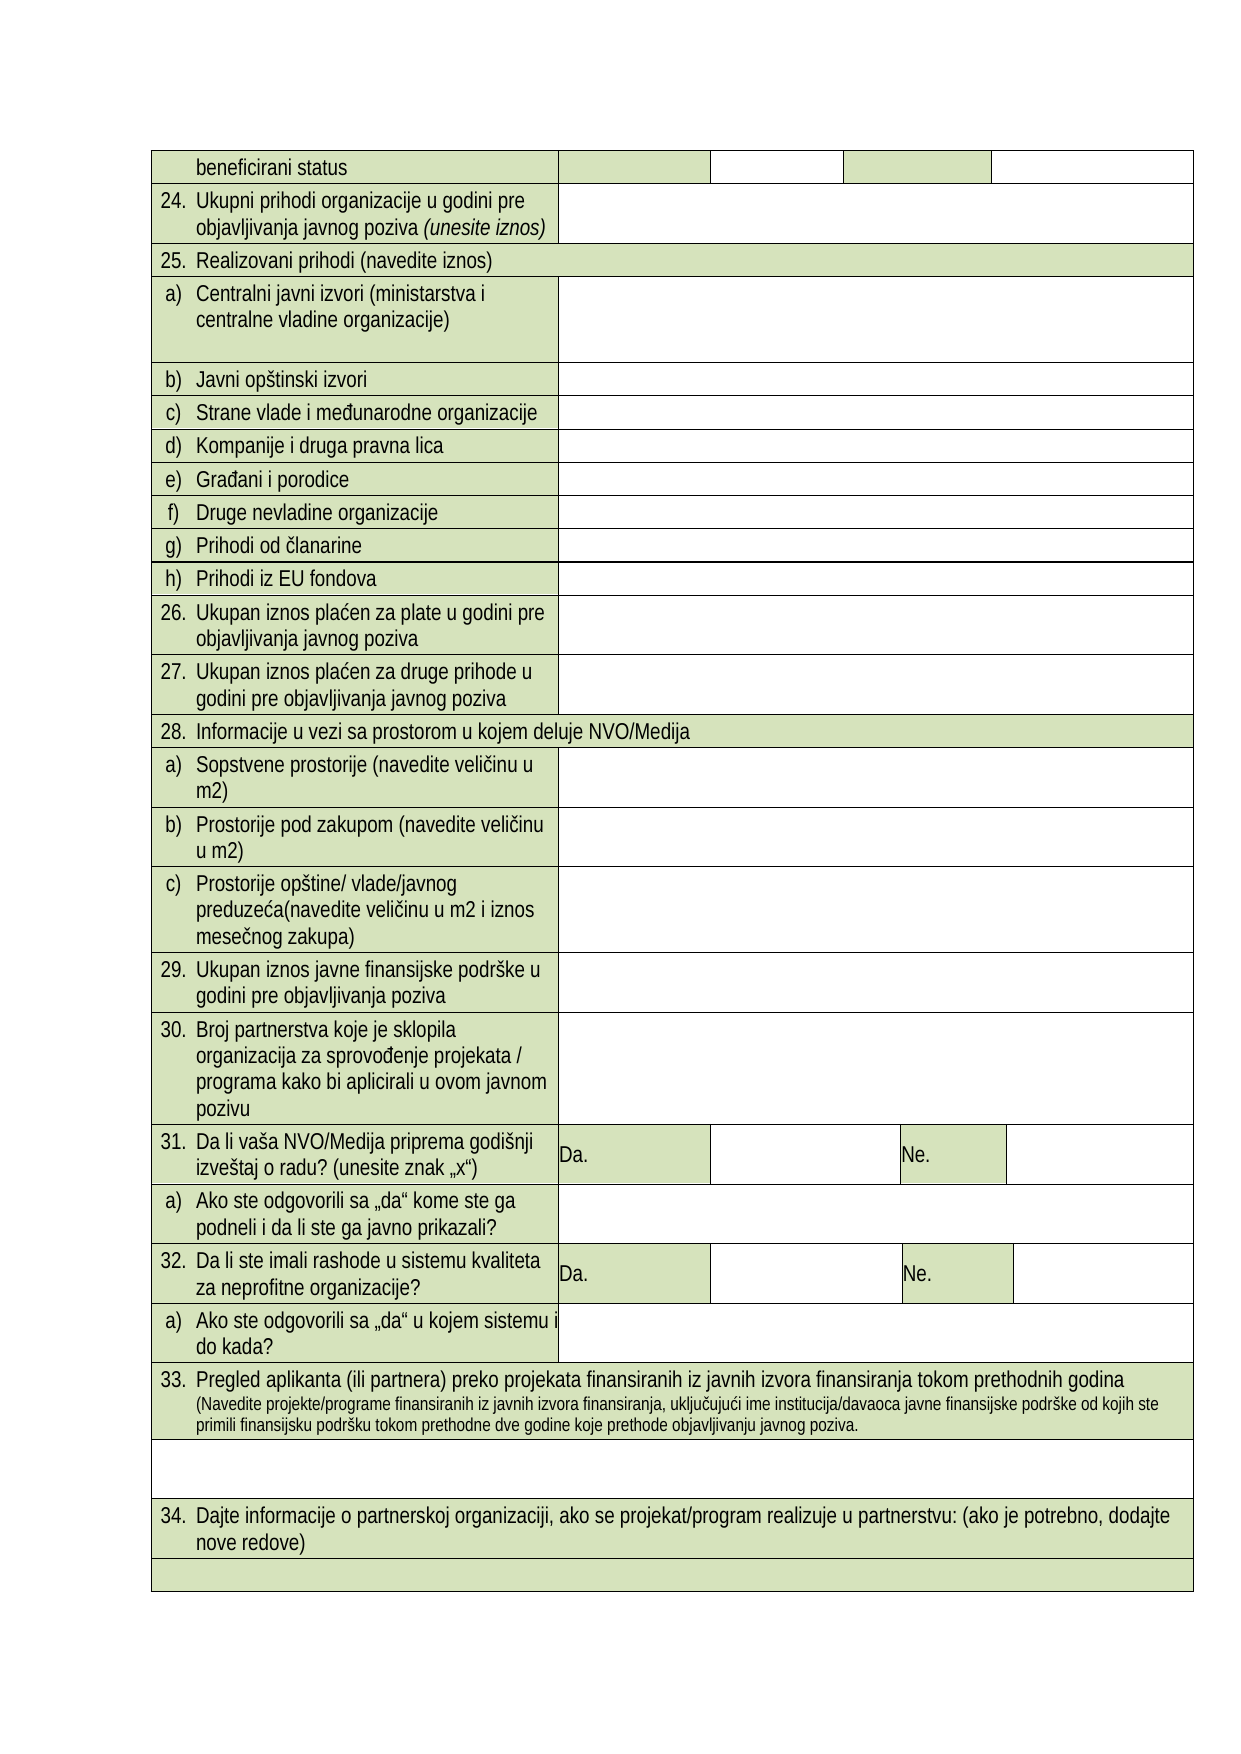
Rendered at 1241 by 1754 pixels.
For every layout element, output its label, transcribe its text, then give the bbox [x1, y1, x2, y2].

table_cell [559, 184, 1193, 243]
table_cell h) [152, 563, 195, 594]
table_cell [1007, 1125, 1193, 1183]
table_cell Ukupni prihodi organizacije u godini pre objavljivanja javnog poziva (unesite iznos) [195, 184, 558, 243]
table_cell Prihodi iz EU fondova [195, 563, 558, 594]
table_cell Da li vaša NVO/Medija priprema godišnji izveštaj o radu? (unesite znak „x“) [195, 1125, 558, 1183]
table_cell Građani i porodice [195, 463, 558, 495]
table_cell Da. [559, 1244, 710, 1303]
table_cell a) [152, 1185, 195, 1243]
table_cell 28. [152, 715, 195, 747]
table_cell 27. [152, 655, 195, 714]
table_cell c) [152, 867, 195, 952]
table_cell [1014, 1244, 1193, 1303]
table_cell Ukupan iznos plaćen za plate u godini pre objavljivanja javnog poziva [195, 596, 558, 654]
table_cell a) [152, 1304, 195, 1362]
table_cell [559, 363, 1193, 395]
table_cell Dajte informacije o partnerskoj organizaciji, ako se projekat/program realizuje u partnerstvu: (ako je potrebno, dodajte nove redove) [195, 1499, 1193, 1558]
table_cell Ne. [903, 1244, 1013, 1303]
table_cell Prostorije opštine/ vlade/javnog preduzeća(navedite veličinu u m2 i iznos mesečnog zakupa) [195, 867, 558, 952]
table_cell f) [152, 496, 195, 528]
table_cell 34. [152, 1499, 195, 1558]
table_cell Realizovani prihodi (navedite iznos) [195, 244, 1193, 276]
table_cell 24. [152, 184, 195, 243]
table_cell Ukupan iznos javne finansijske podrške u godini pre objavljivanja poziva [195, 953, 558, 1012]
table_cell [195, 151, 558, 183]
table_cell c) [152, 396, 195, 428]
table_cell Broj partnerstva koje je sklopila organizacija za sprovođenje projekata / programa kako bi aplicirali u ovom javnom pozivu [195, 1013, 558, 1124]
table_cell Da. [559, 151, 710, 183]
table_cell [559, 529, 1193, 561]
table_cell [559, 430, 1193, 462]
table_cell b) [152, 363, 195, 395]
table_cell a) [152, 748, 195, 807]
table_cell [559, 808, 1193, 866]
table_cell 25. [152, 244, 195, 276]
table_cell a) [152, 277, 195, 362]
table_cell [559, 655, 1193, 714]
table_cell 26. [152, 596, 195, 654]
table_cell Prihodi od članarine [195, 529, 558, 561]
table_cell [195, 1440, 1193, 1498]
table_cell Ne. [901, 1125, 1006, 1183]
table_cell Pregled aplikanta (ili partnera) preko projekata finansiranih iz javnih izvora finansiranja tokom prethodnih godina (Navedite projekte/programe finansiranih iz javnih izvora finansiranja, uključujući ime institucija/davaoca javne finansijske podrške od kojih ste primili finansijsku podršku tokom prethodne dve godine koje prethode objavljivanju javnog poziva. [195, 1363, 1193, 1439]
table_cell [559, 396, 1193, 428]
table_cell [195, 1559, 1193, 1591]
table_cell Centralni javni izvori (ministarstva i centralne vladine organizacije) [195, 277, 558, 362]
table_cell [152, 1440, 195, 1498]
table_cell Da. [559, 1125, 710, 1183]
table_cell Druge nevladine organizacije [195, 496, 558, 528]
table_cell [559, 1304, 1193, 1362]
table_cell [992, 151, 1193, 183]
table_cell 32. [152, 1244, 195, 1303]
table_cell Ako ste odgovorili sa „da“ kome ste ga podneli i da li ste ga javno prikazali? [195, 1185, 558, 1243]
table_cell 29. [152, 953, 195, 1012]
table_cell 30. [152, 1013, 195, 1124]
table_cell [559, 1185, 1193, 1243]
table_cell [559, 496, 1193, 528]
table_cell b) [152, 808, 195, 866]
table_cell [559, 277, 1193, 362]
table_cell [559, 563, 1193, 594]
table_cell Ako ste odgovorili sa „da“ u kojem sistemu i do kada? [195, 1304, 558, 1362]
table_cell g) [152, 529, 195, 561]
table_cell Da li ste imali rashode u sistemu kvaliteta za neprofitne organizacije? [195, 1244, 558, 1303]
table_cell Javni opštinski izvori [195, 363, 558, 395]
table_cell [152, 1559, 195, 1591]
table_cell [559, 867, 1193, 952]
table_cell 31. [152, 1125, 195, 1183]
table_cell e) [152, 463, 195, 495]
table_cell [559, 463, 1193, 495]
table_cell Ukupan iznos plaćen za druge prihode u godini pre objavljivanja javnog poziva [195, 655, 558, 714]
table_cell Strane vlade i međunarodne organizacije [195, 396, 558, 428]
table_cell Kompanije i druga pravna lica [195, 430, 558, 462]
table_cell d) [152, 430, 195, 462]
table_cell [711, 151, 843, 183]
table_cell 33. [152, 1363, 195, 1439]
table_cell Informacije u vezi sa prostorom u kojem deluje NVO/Medija [195, 715, 1193, 747]
table_cell [711, 1125, 900, 1183]
table_cell Ne. [844, 151, 991, 183]
table_cell Prostorije pod zakupom (navedite veličinu u m2) [195, 808, 558, 866]
table_cell [559, 1013, 1193, 1124]
table_cell [559, 953, 1193, 1012]
table_cell [711, 1244, 902, 1303]
table_cell [559, 748, 1193, 807]
table_cell 23. [152, 151, 195, 183]
table_cell Sopstvene prostorije (navedite veličinu u m2) [195, 748, 558, 807]
table_cell [559, 596, 1193, 654]
